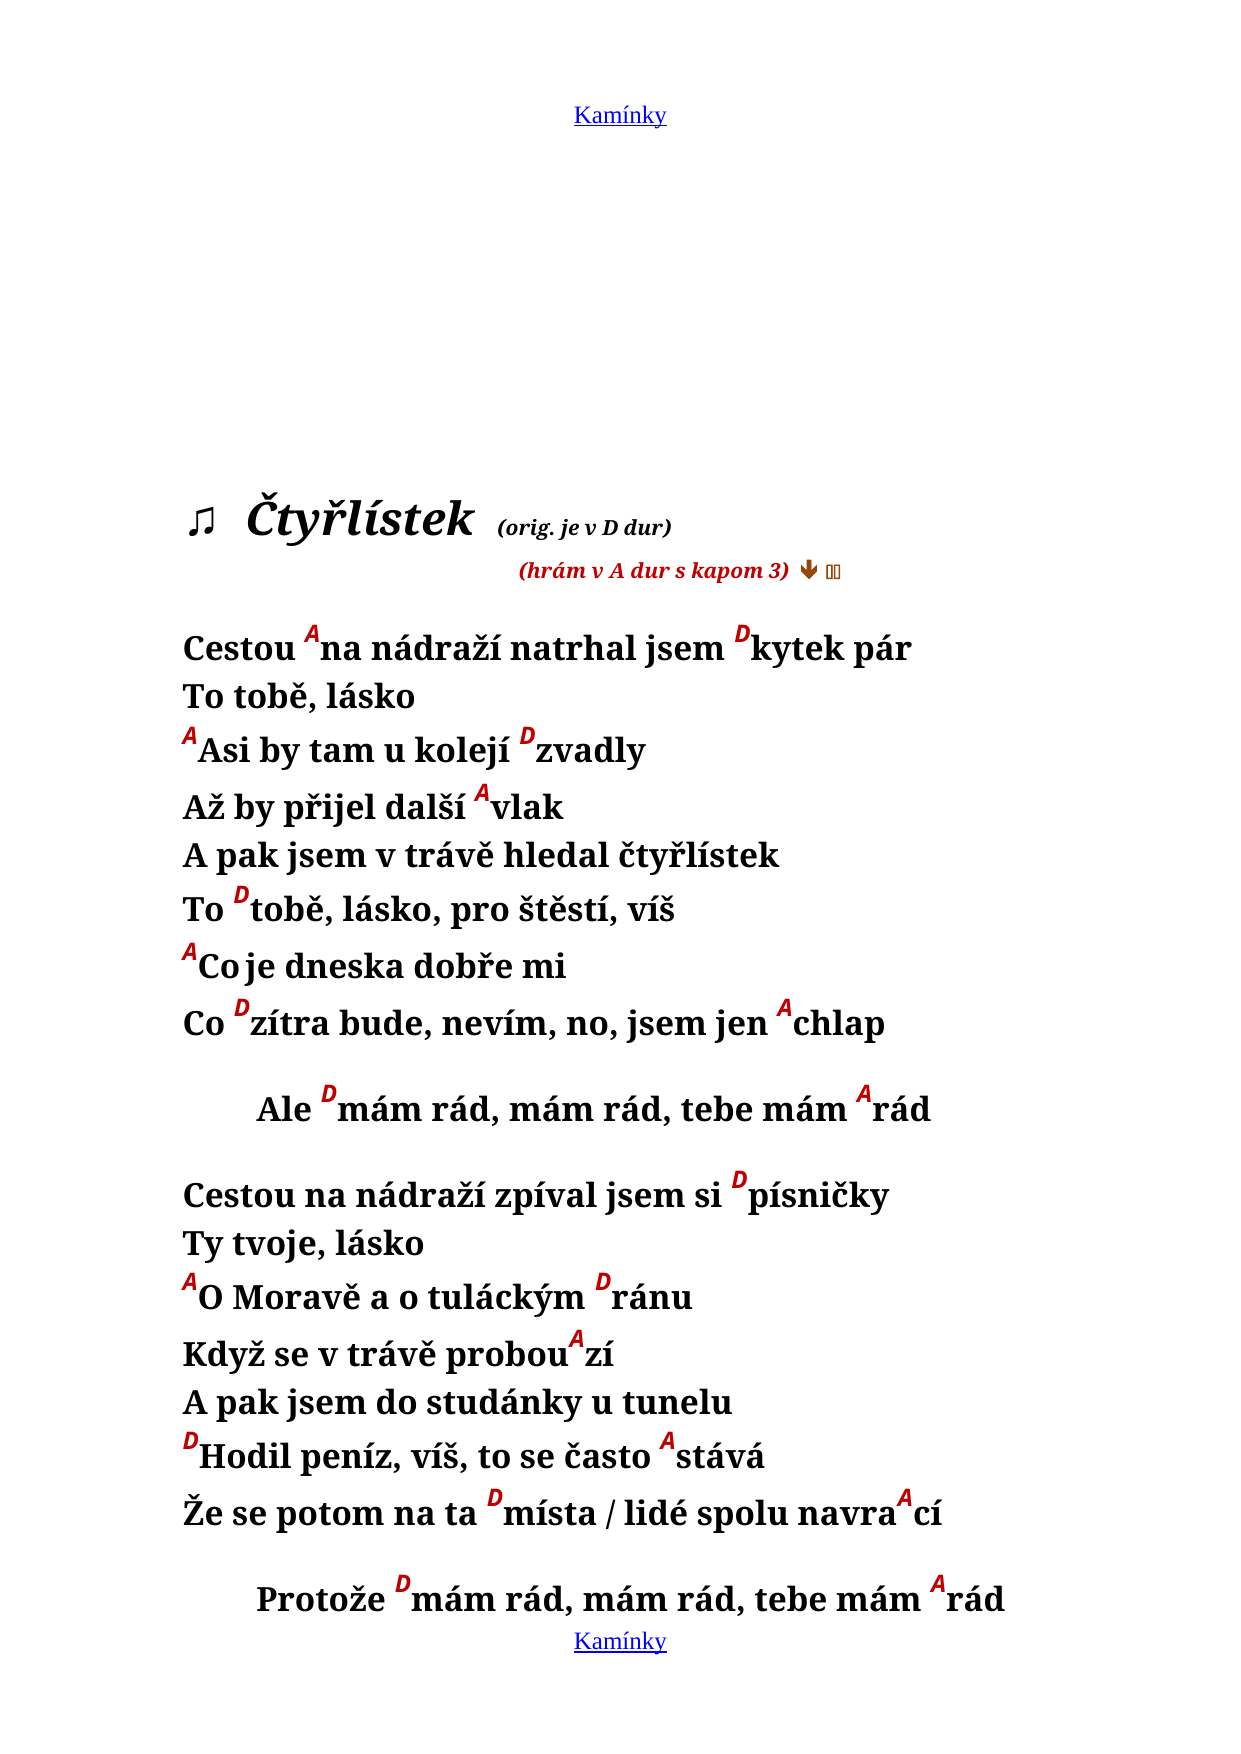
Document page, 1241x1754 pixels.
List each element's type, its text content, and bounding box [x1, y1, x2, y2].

table_header ♫ Čtyřlístek (orig. je v D dur) (hrám v A dur s kapom 3) Cestou Ana nádraží natrhal jsem Dkytek pár To tobě, lásko AAsi by tam u kolejí Dzvadly Až by přijel další Avlak A pak jsem v trávě hledal čtyřlístek To Dtobě, lásko, pro štěstí, víš ACo je dneska dobře mi Co Dzítra bude, nevím, no, jsem jen Achlap Ale Dmám rád, mám rád, tebe mám Arád Cestou na nádraží zpíval jsem si Dpísničky Ty tvoje, lásko AO Moravě a o tuláckým Dránu Když se v trávě probouAzí A pak jsem do studánky u tunelu DHodil peníz, víš, to se často Astává Že se potom na ta Dmísta / lidé spolu navraAcí Protože Dmám rád, mám rád, tebe mám Arád [181, 485, 1059, 1625]
table_cell Kamínky [148, 89, 1092, 140]
table_cell Kamínky [181, 1625, 1059, 1666]
